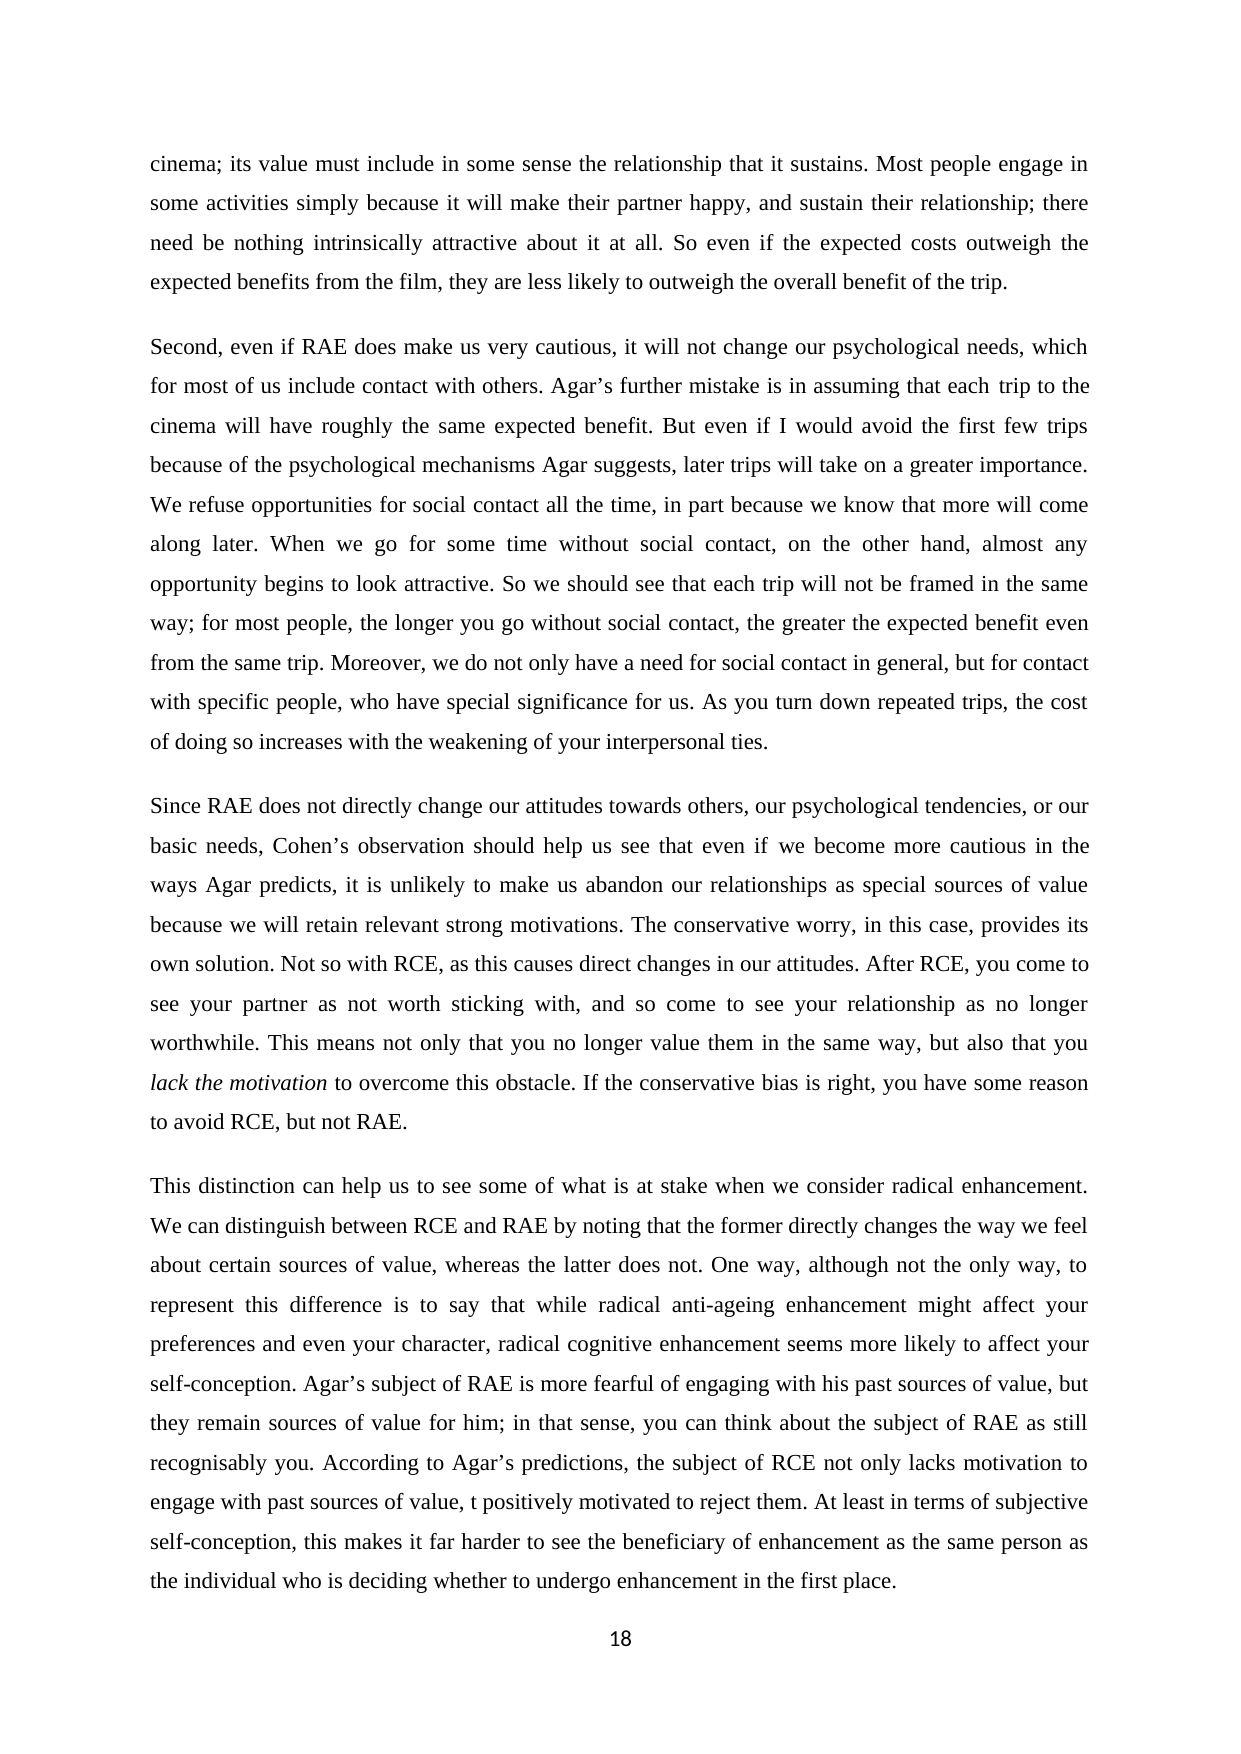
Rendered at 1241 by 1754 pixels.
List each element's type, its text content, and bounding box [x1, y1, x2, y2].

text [150, 150, 1090, 295]
text Second, even if RAE does make us very cautious, it will not change our psychological needs, which for most of us include contact with others. Agar’s further mistake is in assuming that each trip to the cinema will have roughly the same expected benefit. But even if I would avoid the first few trips because of the psychological mechanisms Agar suggests, later trips will take on a greater importance. We refuse opportunities for social contact all the time, in part because we know that more will come along later. When we go for some time without social contact, on the other hand, almost any opportunity begins to look attractive. So we should see that each trip will not be framed in the same way; for most people, the longer you go without social contact, the greater the expected benefit even from the same trip. Moreover, we do not only have a need for social contact in general, but for contact with specific people, who have special significance for us. As you turn down repeated trips, the cost of doing so increases with the weakening of your interpersonal ties. [150, 333, 1090, 754]
text This distinction can help us to see some of what is at stake when we consider radical enhancement. We can distinguish between RCE and RAE by noting that the former directly changes the way we feel about certain sources of value, whereas the latter does not. One way, although not the only way, to represent this difference is to say that while radical anti-ageing enhancement might affect your preferences and even your character, radical cognitive enhancement seems more likely to affect your self-conception. Agar’s subject of RAE is more fearful of engaging with his past sources of value, but they remain sources of value for him; in that sense, you can think about the subject of RAE as still recognisably you. According to Agar’s predictions, the subject of RCE not only lacks motivation to engage with past sources of value, t positively motivated to reject them. At least in terms of subjective self-conception, this makes it far harder to see the beneficiary of enhancement as the same person as the individual who is deciding whether to undergo enhancement in the first place. [150, 1172, 1090, 1594]
text Since RAE does not directly change our attitudes towards others, our psychological tendencies, or our basic needs, Cohen’s observation should help us see that even if we become more cautious in the ways Agar predicts, it is unlikely to make us abandon our relationships as special sources of value because we will retain relevant strong motivations. The conservative worry, in this case, provides its own solution. Not so with RCE, as this causes direct changes in our attitudes. After RCE, you come to see your partner as not worth sticking with, and so come to see your relationship as no longer worthwhile. This means not only that you no longer value them in the same way, but also that you lack the motivation to overcome this obstacle. If the conservative bias is right, you have some reason to avoid RCE, but not RAE. [150, 792, 1090, 1134]
